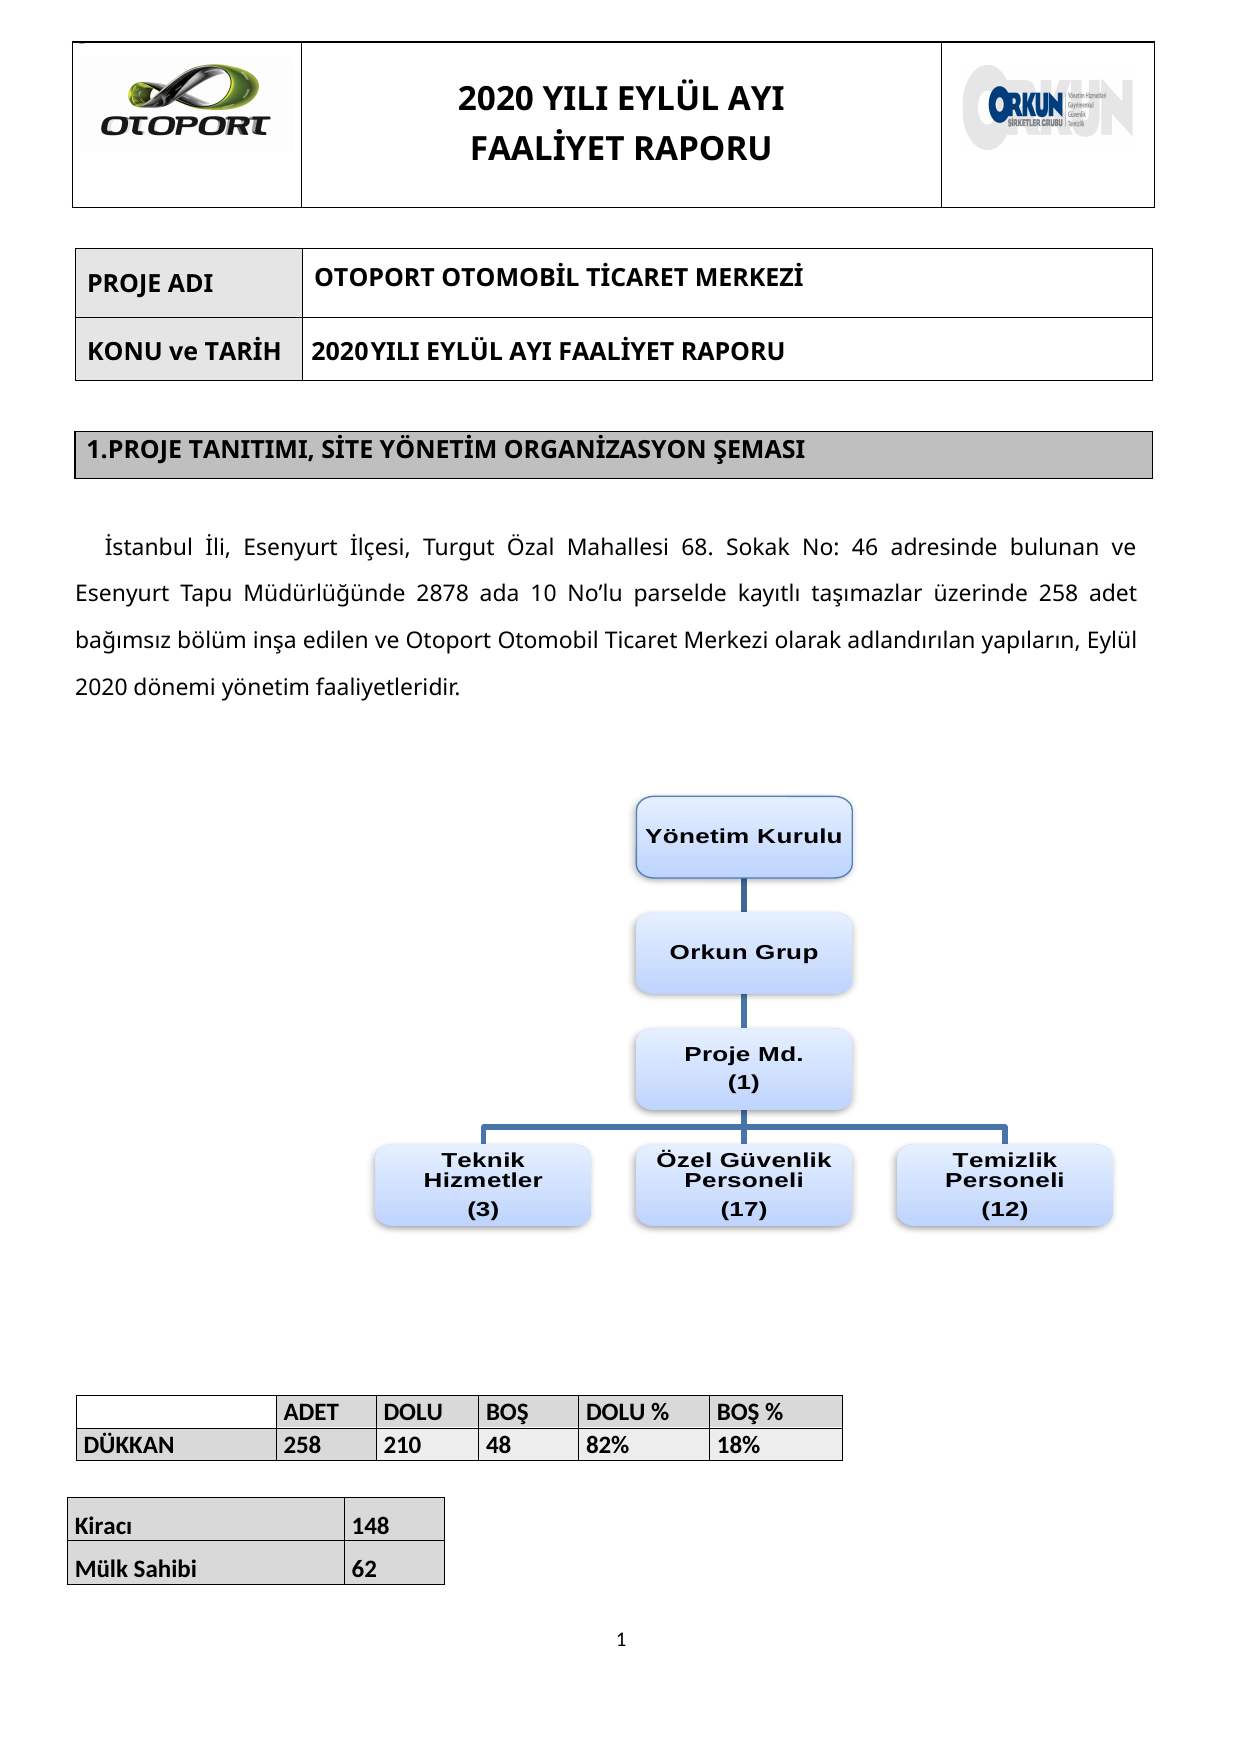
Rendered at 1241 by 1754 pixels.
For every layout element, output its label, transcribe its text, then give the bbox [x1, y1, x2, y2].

table_header 1.PROJE TANITIMI, SİTE YÖNETİM ORGANİZASYON ŞEMASI [76, 432, 1152, 478]
table_cell 62 [345, 1541, 444, 1584]
table_header ADET [277, 1396, 376, 1427]
table_header DOLU % [579, 1396, 709, 1427]
table_header DOLU [377, 1396, 478, 1427]
table_header BOŞ % [710, 1396, 842, 1427]
table_cell KONU ve TARİH [76, 318, 302, 380]
table_cell 210 [377, 1429, 478, 1460]
table_header Kiracı [68, 1498, 344, 1540]
table_header BOŞ [479, 1396, 578, 1427]
table_cell Mülk Sahibi [68, 1541, 344, 1584]
table_cell 258 [277, 1429, 376, 1460]
table_cell 82% [579, 1429, 709, 1460]
picture [79, 57, 294, 152]
table_cell 18% [710, 1429, 842, 1460]
table_cell DÜKKAN [77, 1429, 276, 1460]
table_cell YILI EYLÜL AYI FAALİYET RAPORU [303, 318, 1152, 380]
table_header OTOPORT OTOMOBİL TİCARET MERKEZİ [303, 249, 1152, 316]
table_header PROJE ADI [76, 249, 302, 316]
table_cell 48 [479, 1429, 578, 1460]
table_header [77, 1396, 276, 1427]
picture [962, 65, 1133, 150]
text İstanbul İli, Esenyurt İlçesi, Turgut Özal Mahallesi 68. Sokak No: 46 adresinde bulunan ve Esenyurt Tapu Müdürlüğünde 2878 ada 10 No’lu parselde kayıtlı taşımazlar üzerinde 258 adet bağımsız bölüm inşa edilen ve Otoport Otomobil Ticaret Merkezi olarak adlandırılan yapıların, Eylül 2020 dönemi yönetim faaliyetleridir. [75, 530, 1138, 702]
table_header 148 [345, 1498, 444, 1540]
